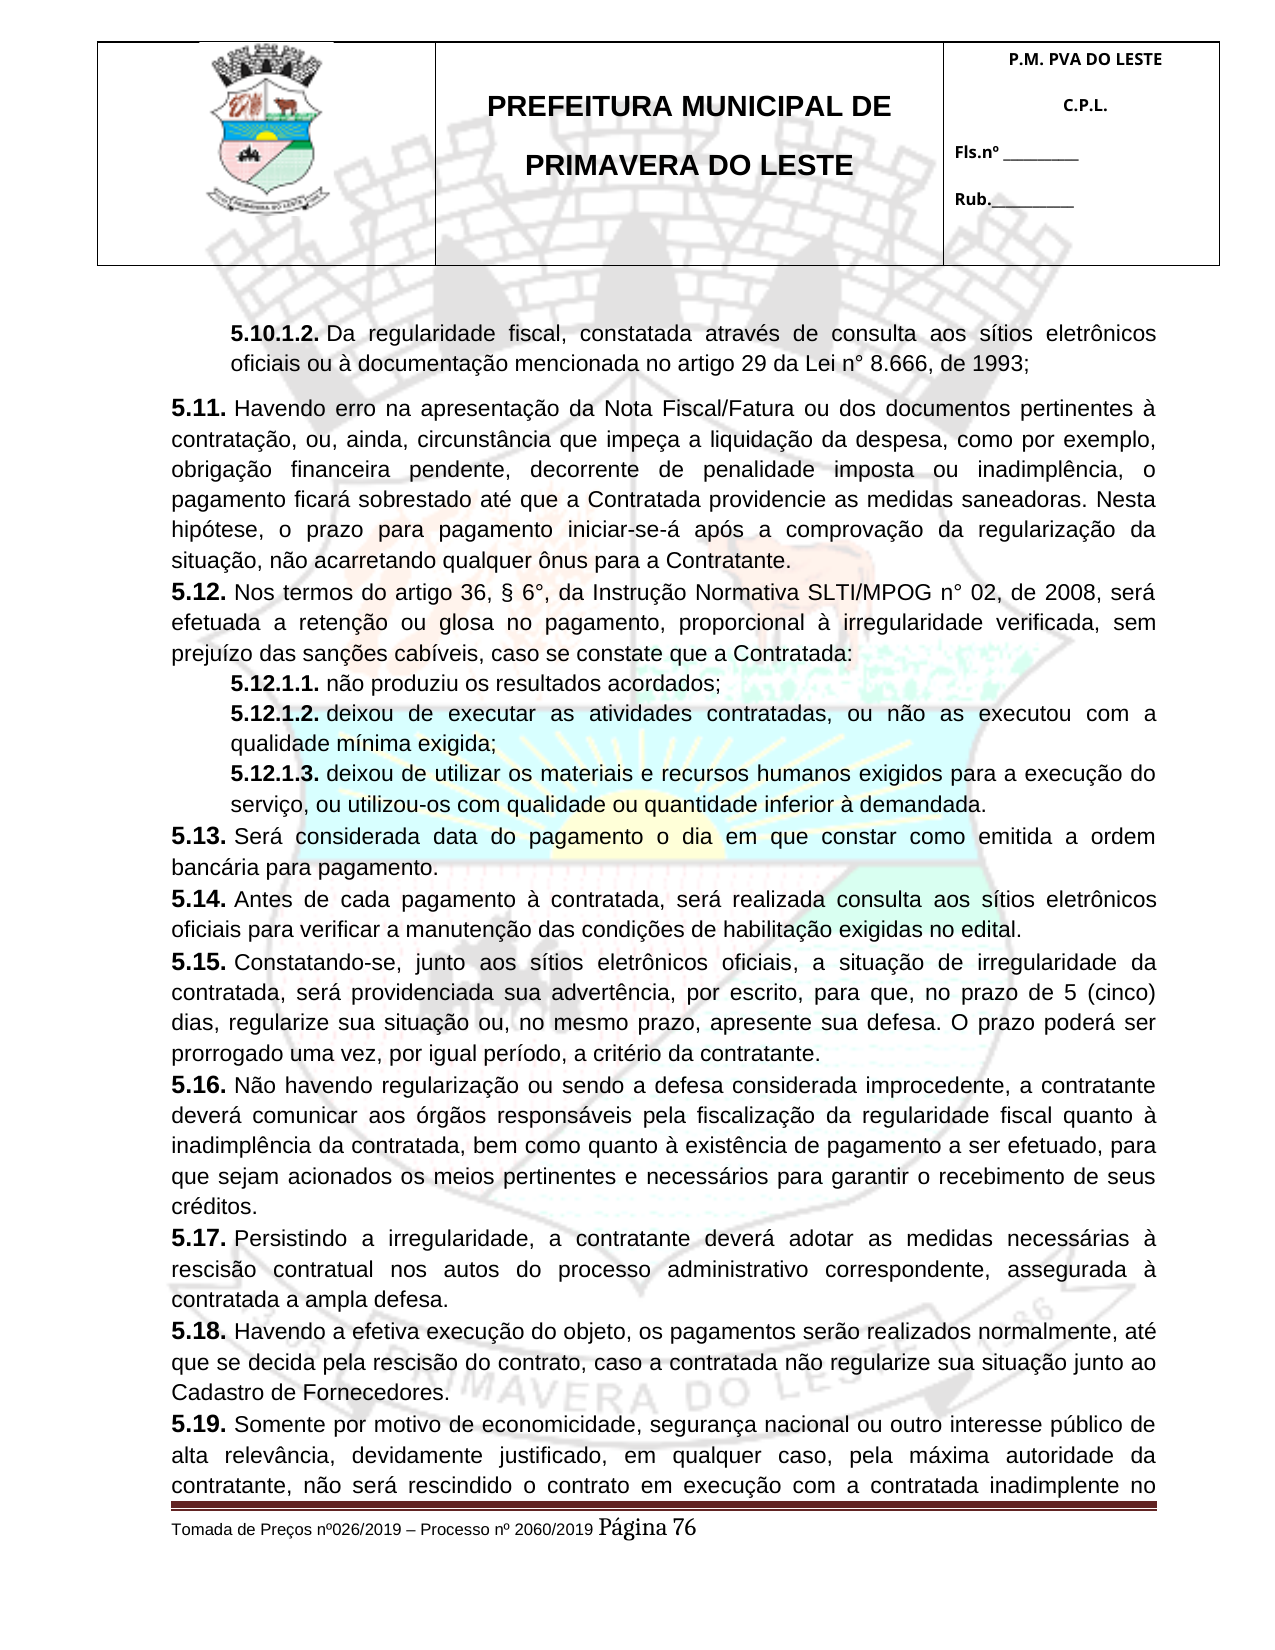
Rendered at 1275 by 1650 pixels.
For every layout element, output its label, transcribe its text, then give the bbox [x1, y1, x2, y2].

list Persistindo a irregularidade, a contratante deverá adotar as medidas necessárias à rescisão contratual nos autos do processo administrativo correspondente, assegurada à contratada a ampla defesa. [171, 1223, 1157, 1312]
list Nos termos do artigo 36, § 6°, da Instrução Normativa SLTI/MPOG n° 02, de 2008, será efetuada a retenção ou glosa no pagamento, proporcional à irregularidade verificada, sem prejuízo das sanções cabíveis, caso se constate que a Contratada: [171, 577, 1157, 666]
list não produziu os resultados acordados; [230, 670, 1157, 696]
list Constatando-se, junto aos sítios eletrônicos oficiais, a situação de irregularidade da contratada, será providenciada sua advertência, por escrito, para que, no prazo de 5 (cinco) dias, regularize sua situação ou, no mesmo prazo, apresente sua defesa. O prazo poderá ser prorrogado uma vez, por igual período, a critério da contratante. [171, 946, 1157, 1066]
list Antes de cada pagamento à contratada, será realizada consulta aos sítios eletrônicos oficiais para verificar a manutenção das condições de habilitação exigidas no edital. [171, 884, 1157, 943]
list Havendo erro na apresentação da Nota Fiscal/Fatura ou dos documentos pertinentes à contratação, ou, ainda, circunstância que impeça a liquidação da despesa, como por exemplo, obrigação financeira pendente, decorrente de penalidade imposta ou inadimplência, o pagamento ficará sobrestado até que a Contratada providencie as medidas saneadoras. Nesta hipótese, o prazo para pagamento iniciar-se-á após a comprovação da regularização da situação, não acarretando qualquer ônus para a Contratante. [171, 393, 1157, 573]
list Da regularidade fiscal, constatada através de consulta aos sítios eletrônicos oficiais ou à documentação mencionada no artigo 29 da Lei n° 8.666, de 1993; [230, 320, 1157, 377]
list Não havendo regularização ou sendo a defesa considerada improcedente, a contratante deverá comunicar aos órgãos responsáveis pela fiscalização da regularidade fiscal quanto à inadimplência da contratada, bem como quanto à existência de pagamento a ser efetuado, para que sejam acionados os meios pertinentes e necessários para garantir o recebimento de seus créditos. [171, 1070, 1157, 1219]
list deixou de utilizar os materiais e recursos humanos exigidos para a execução do serviço, ou utilizou-os com qualidade ou quantidade inferior à demandada. [230, 760, 1157, 817]
list deixou de executar as atividades contratadas, ou não as executou com a qualidade mínima exigida; [230, 700, 1157, 757]
list Havendo a efetiva execução do objeto, os pagamentos serão realizados normalmente, até que se decida pela rescisão do contrato, caso a contratada não regularize sua situação junto ao Cadastro de Fornecedores. [171, 1316, 1157, 1405]
list Será considerada data do pagamento o dia em que constar como emitida a ordem bancária para pagamento. [171, 821, 1157, 880]
picture [199, 42, 334, 216]
